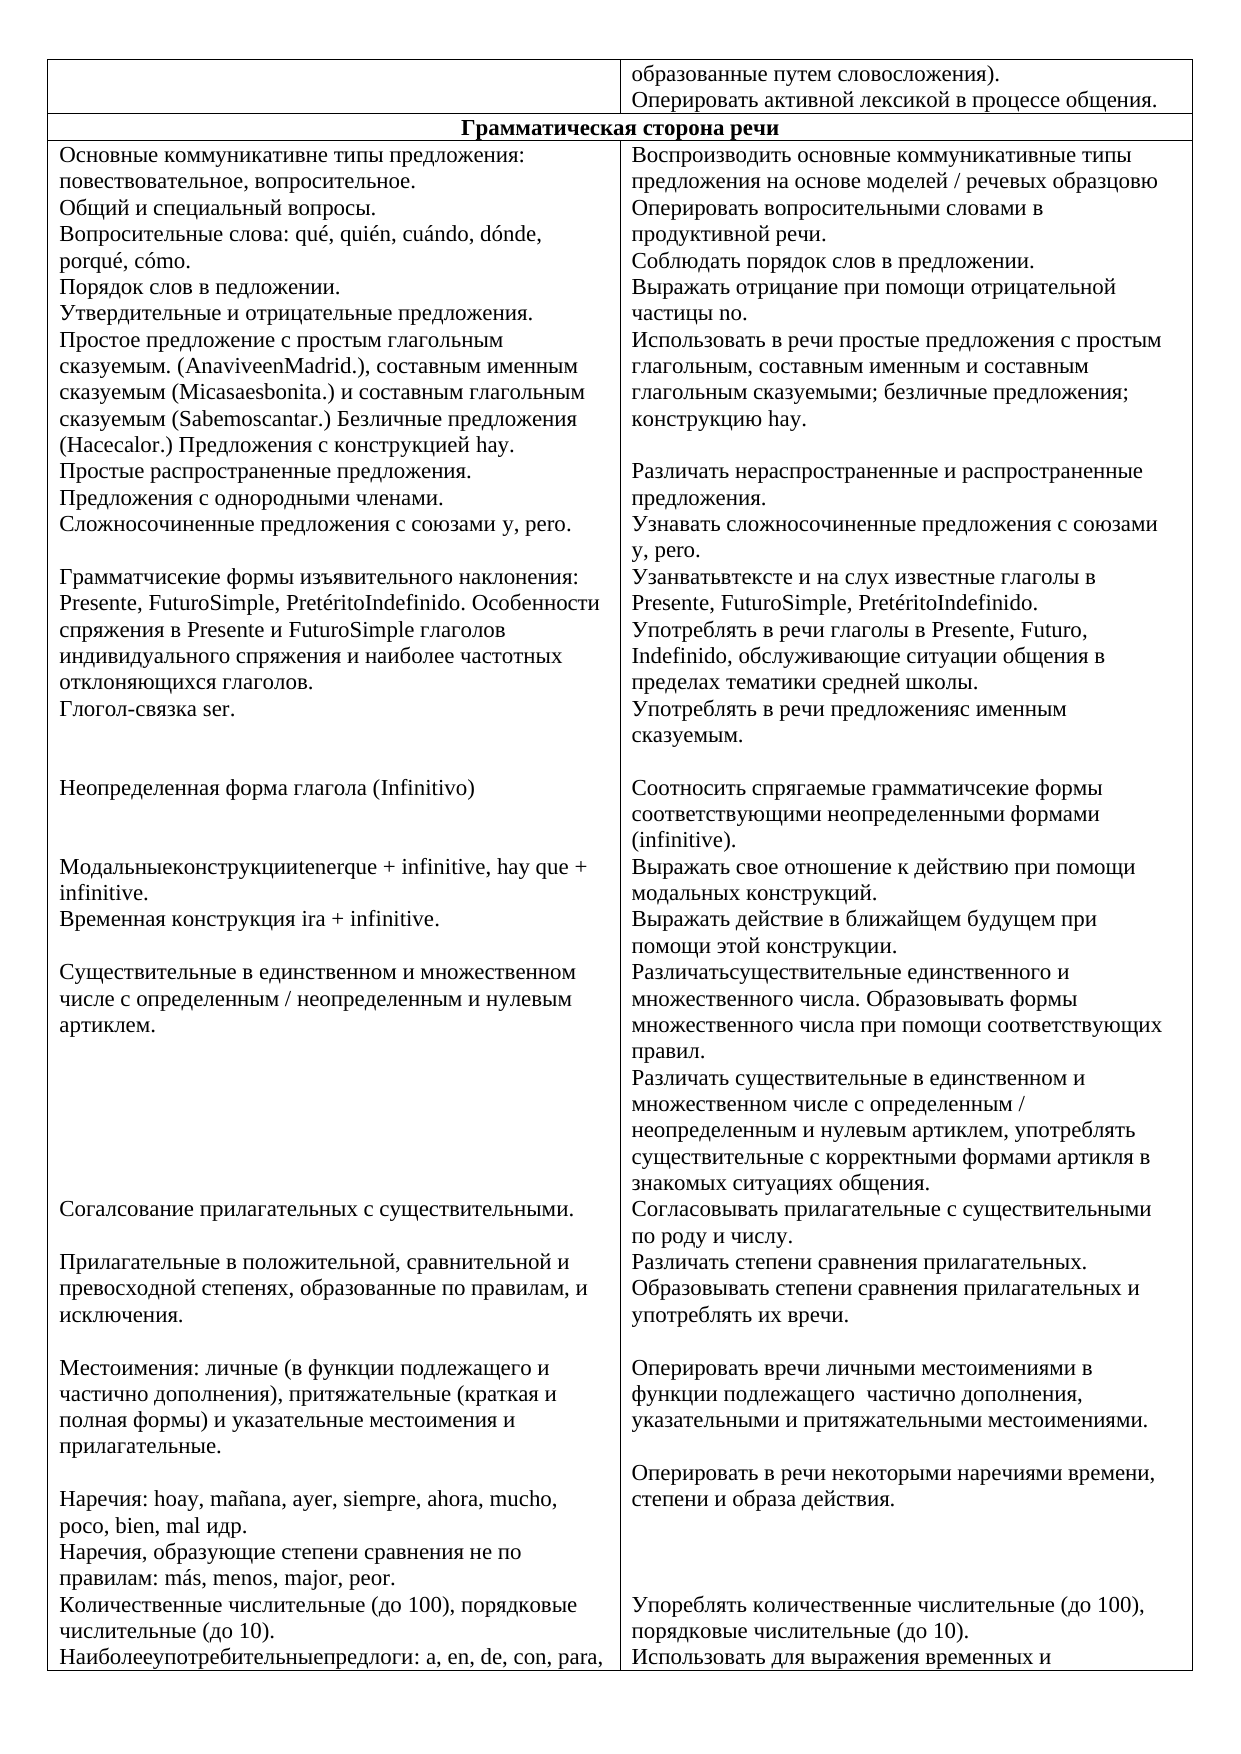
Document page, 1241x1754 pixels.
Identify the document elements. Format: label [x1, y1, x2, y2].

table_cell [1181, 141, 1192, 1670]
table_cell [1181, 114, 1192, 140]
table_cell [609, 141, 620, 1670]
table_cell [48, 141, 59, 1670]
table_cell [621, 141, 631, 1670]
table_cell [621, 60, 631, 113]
table_cell [48, 60, 620, 113]
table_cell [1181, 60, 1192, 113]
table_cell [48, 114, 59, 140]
